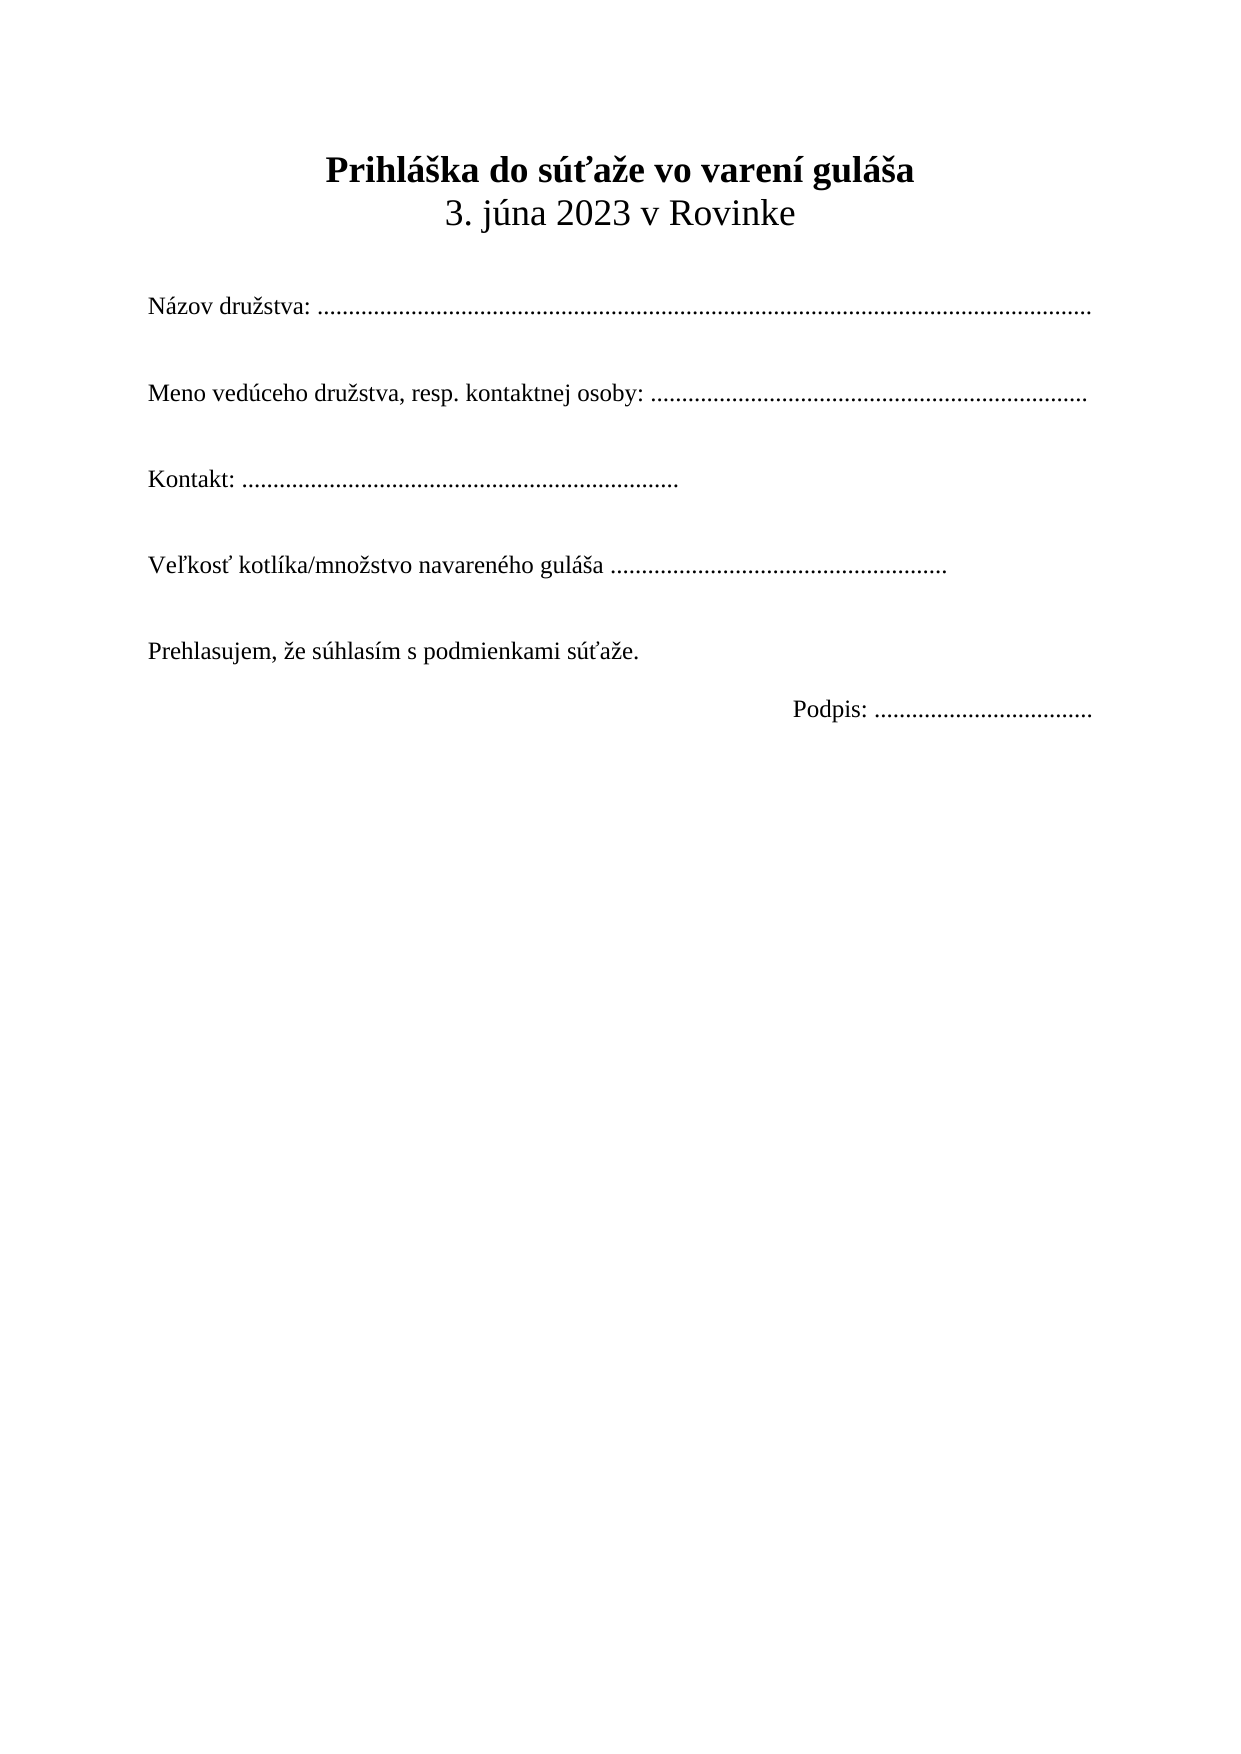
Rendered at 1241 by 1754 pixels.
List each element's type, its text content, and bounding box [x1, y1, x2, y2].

text Podpis: ................................... [148, 694, 1093, 723]
text 3. júna 2023 v Rovinke [148, 191, 1093, 234]
text Prihláška do súťaže vo varení guláša [148, 148, 1093, 191]
text Veľkosť kotlíka/množstvo navareného guláša ...................................................... [148, 550, 1093, 579]
text Meno vedúceho družstva, resp. kontaktnej osoby: ...................................................................... [148, 378, 1093, 406]
text Prehlasujem, že súhlasím s podmienkami súťaže. [148, 636, 1093, 665]
text Kontakt: ...................................................................... [148, 464, 1093, 493]
text Názov družstva: ............................................................................................................................ [148, 291, 1093, 320]
